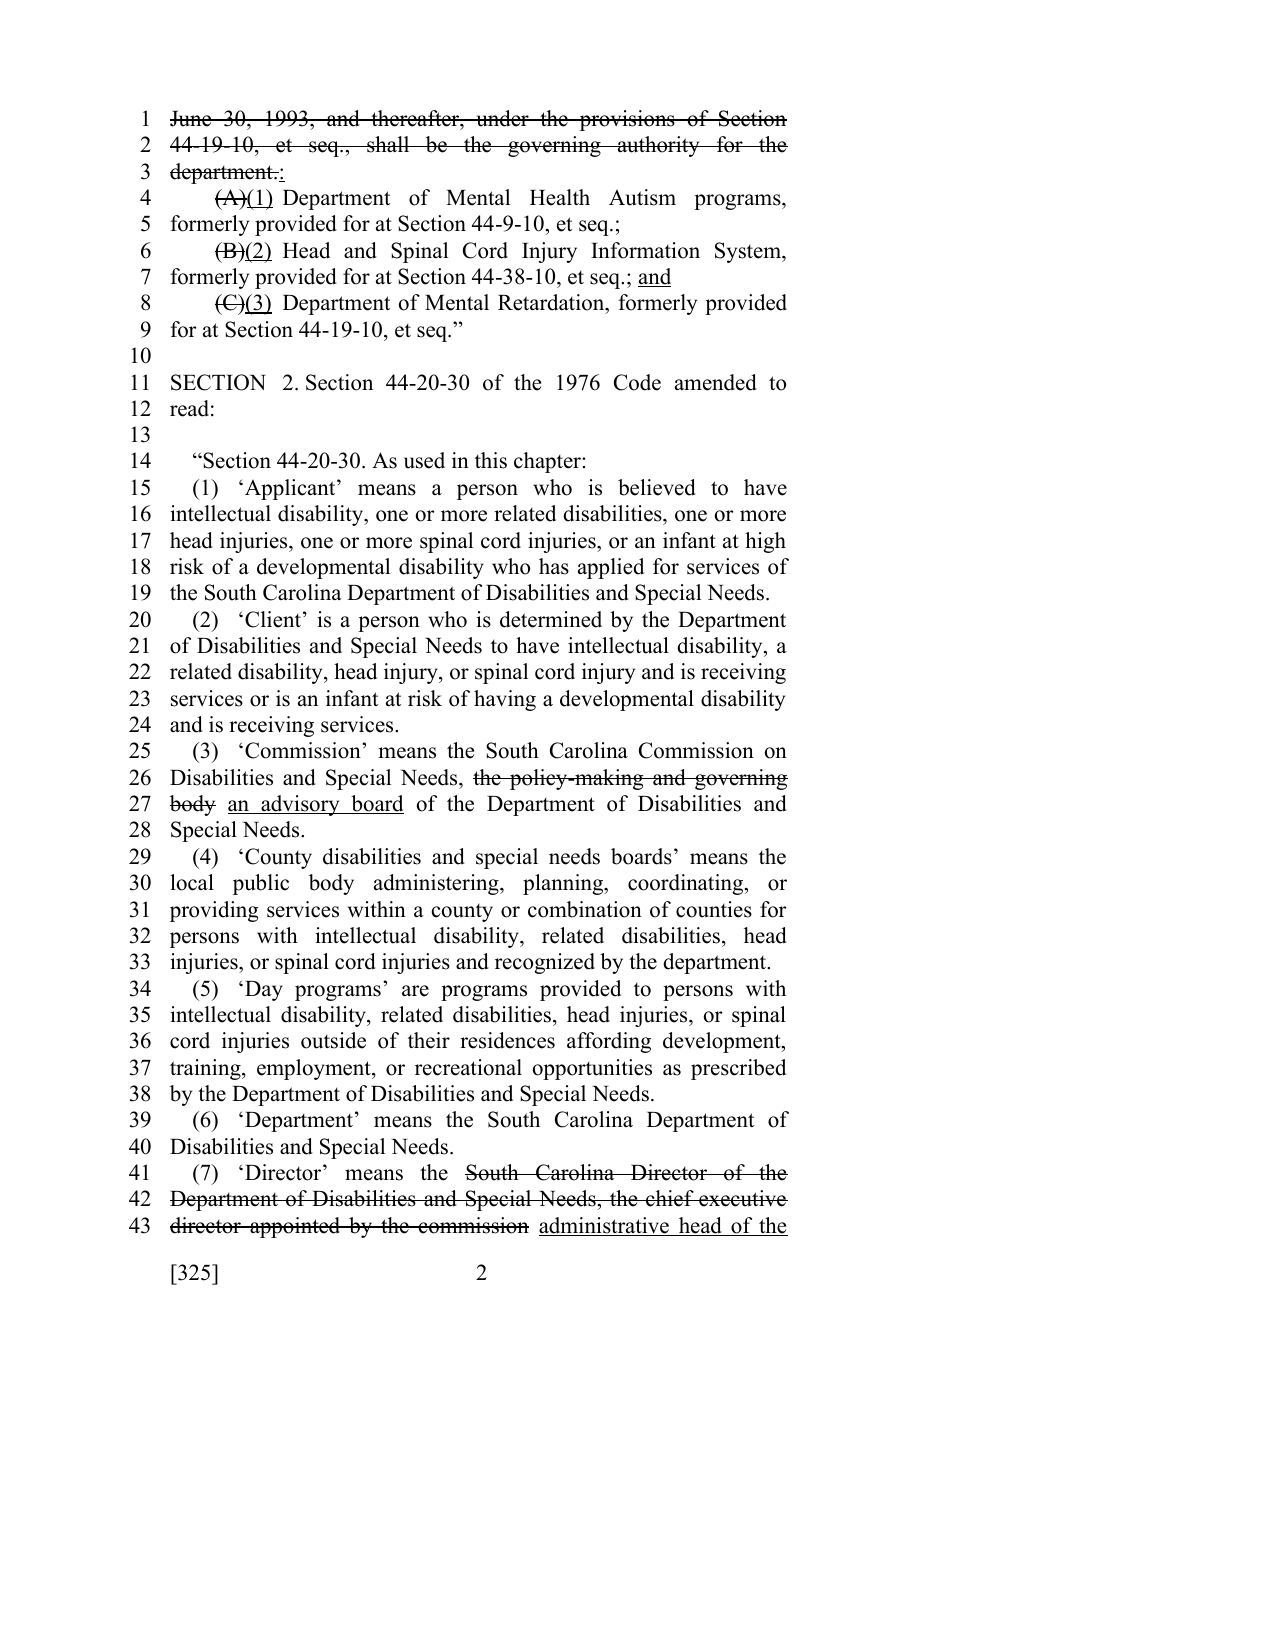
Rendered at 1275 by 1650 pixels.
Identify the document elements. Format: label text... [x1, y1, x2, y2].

text SECTION 2. Section 44-20-30 of the 1976 Code amended to read: [169, 368, 787, 421]
text (3) ‘Commission’ means the South Carolina Commission on Disabilities and Special Needs, the policy-making and governing body an advisory board of the Department of Disabilities and Special Needs. [169, 737, 787, 843]
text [169, 1201, 787, 1238]
text (5) ‘Day programs’ are programs provided to persons with intellectual disability, related disabilities, head injuries, or spinal cord injuries outside of their residences affording development, training, employment, or recreational opportunities as prescribed by the Department of Disabilities and Special Needs. [169, 975, 787, 1106]
text (B)(2) Head and Spinal Cord Injury Information System, formerly provided for at Section 44-38-10, et seq.; and [169, 237, 787, 289]
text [169, 147, 787, 184]
text (1) ‘Applicant’ means a person who is believed to have intellectual disability, one or more related disabilities, one or more head injuries, one or more spinal cord injuries, or an infant at high risk of a developmental disability who has applied for services of the South Carolina Department of Disabilities and Special Needs. [169, 474, 787, 606]
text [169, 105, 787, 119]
text (4) ‘County disabilities and special needs boards’ means the local public body administering, planning, coordinating, or providing services within a county or combination of counties for persons with intellectual disability, related disabilities, head injuries, or spinal cord injuries and recognized by the department. [169, 843, 787, 975]
text (C)(3) Department of Mental Retardation, formerly provided for at Section 44-19-10, et seq.” [169, 289, 787, 342]
text (6) ‘Department’ means the South Carolina Department of Disabilities and Special Needs. [169, 1106, 787, 1159]
text (2) ‘Client’ is a person who is determined by the Department of Disabilities and Special Needs to have intellectual disability, a related disability, head injury, or spinal cord injury and is receiving services or is an infant at risk of having a developmental disability and is receiving services. [169, 606, 787, 737]
text (A)(1) Department of Mental Health Autism programs, formerly provided for at Section 44-9-10, et seq.; [169, 184, 787, 237]
text “Section 44-20-30. As used in this chapter: [169, 448, 787, 474]
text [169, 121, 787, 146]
